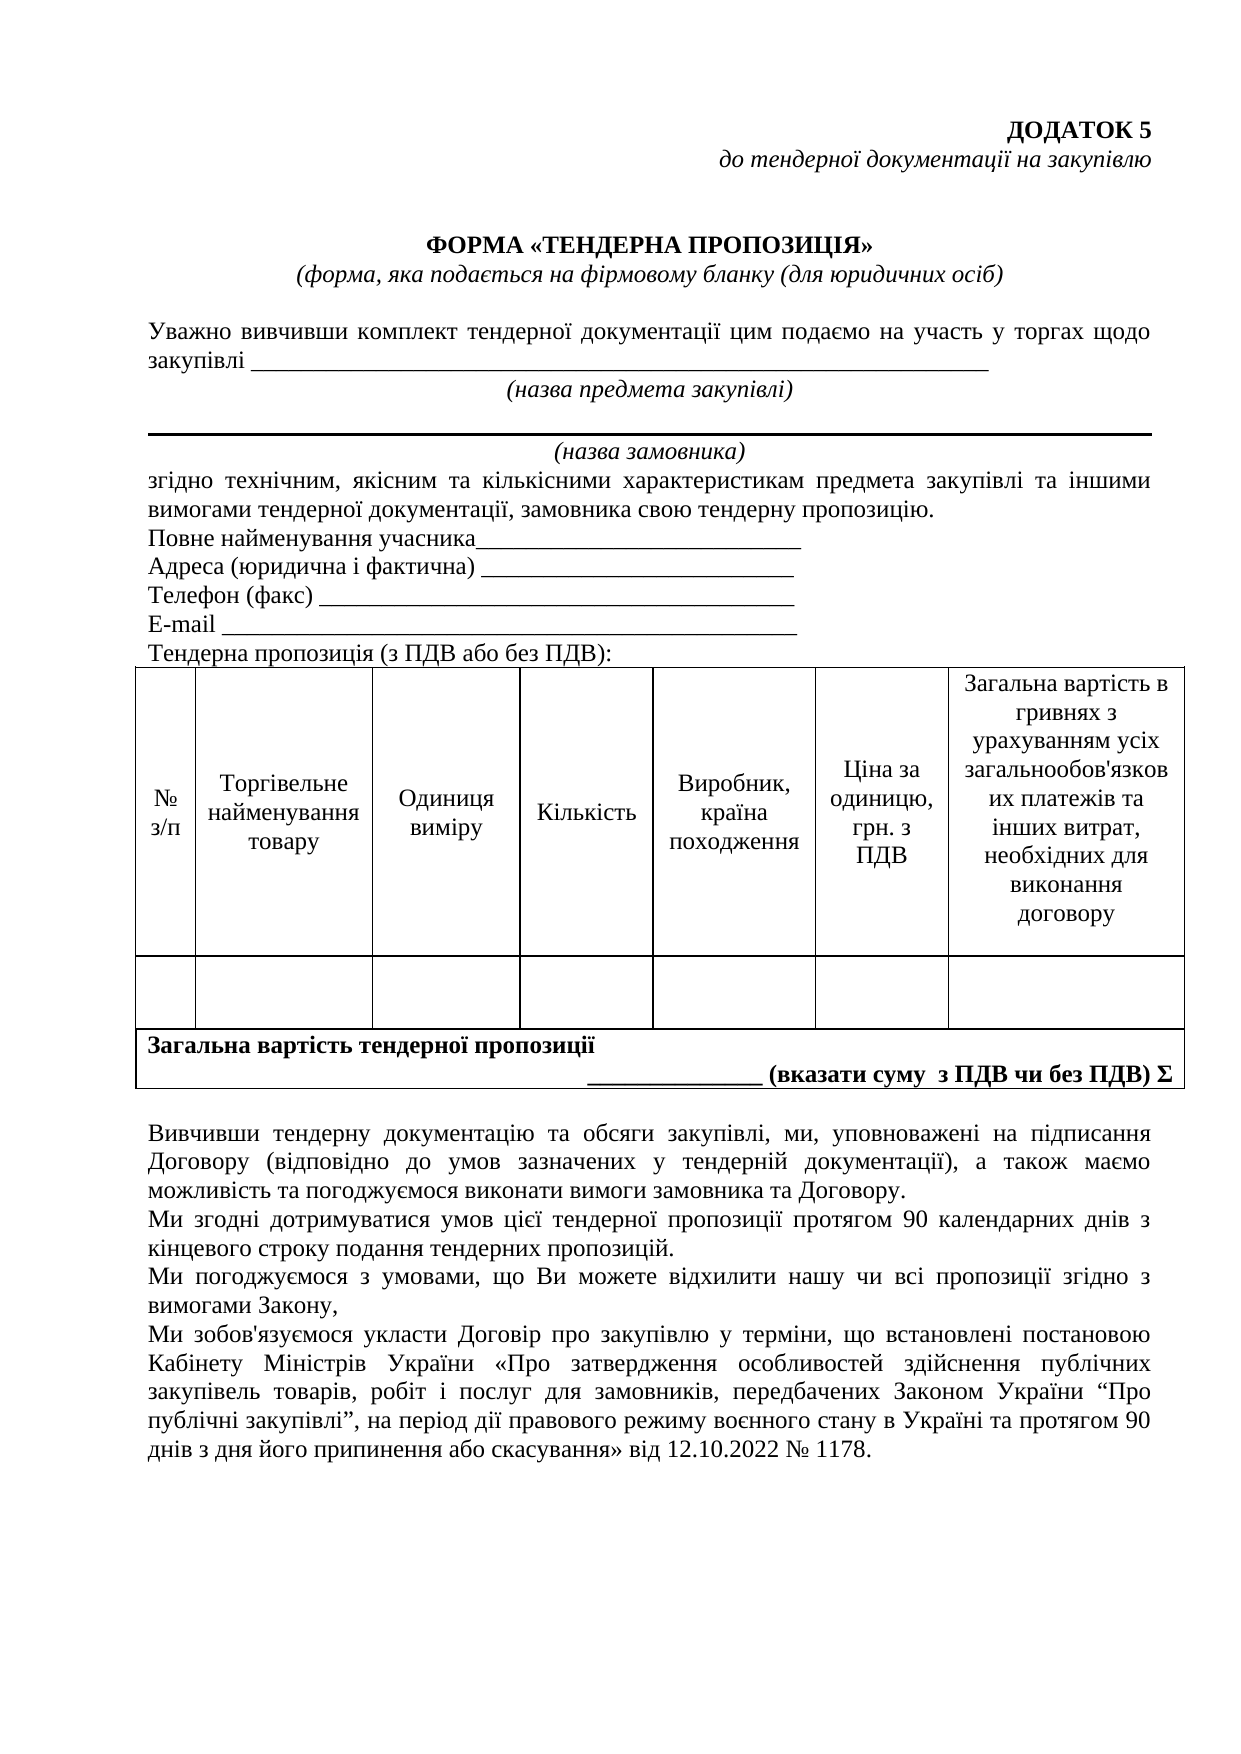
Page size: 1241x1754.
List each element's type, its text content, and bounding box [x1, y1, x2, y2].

table_cell Загальна вартість тендерної пропозиції ______________ (вказати суму з ПДВ чи без ПДВ) Σ [137, 1030, 1184, 1087]
table_cell [373, 957, 519, 1028]
text (назва предмета закупівлі) [148, 374, 1152, 402]
text Ми погоджуємося з умовами, що Ви можете відхилити нашу чи всі пропозиції згідно з вимогами Закону, [148, 1261, 1152, 1319]
text Тендерна пропозиція (з ПДВ або без ПДВ): [148, 638, 1152, 666]
table_header № з/п [136, 668, 195, 955]
text Повне найменування учасника__________________________ [148, 523, 1152, 551]
table_header Торгівельне найменування товару [196, 668, 372, 955]
table_cell [816, 957, 948, 1028]
table_header Одиниця виміру [373, 668, 519, 955]
table_header Ціна за одиницю, грн. з ПДВ [816, 668, 948, 955]
table_header Кількість [521, 668, 652, 955]
text до тендерної документації на закупівлю [148, 144, 1152, 172]
text ДОДАТОК 5 [148, 115, 1152, 144]
text ФОРМА «ТЕНДЕРНА ПРОПОЗИЦІЯ» [148, 230, 1152, 259]
table_cell [949, 957, 1184, 1028]
text згідно технічним, якісним та кількісними характеристикам предмета закупівлі та іншими вимогами тендерної документації, замовника свою тендерну пропозицію. [148, 465, 1152, 523]
table_cell [521, 957, 652, 1028]
text Е-mail ______________________________________________ [148, 609, 1152, 638]
text (форма, яка подається на фірмовому бланку (для юридичних осіб) [148, 259, 1152, 287]
text (назва замовника) [148, 436, 1152, 465]
text Уважно вивчивши комплект тендерної документації цим подаємо на участь у торгах щодо закупівлі ___________________________________________________________ [148, 316, 1152, 374]
text Ми згодні дотримуватися умов цієї тендерної пропозиції протягом 90 календарних днів з кінцевого строку подання тендерних пропозицій. [148, 1204, 1152, 1261]
table_cell [196, 957, 372, 1028]
text Вивчивши тендерну документацію та обсяги закупівлі, ми, уповноважені на підписання Договору (відповідно до умов зазначених у тендерній документації), а також маємо можливість та погоджуємося виконати вимоги замовника та Договору. [148, 1118, 1152, 1204]
table_cell [654, 957, 815, 1028]
text Адреса (юридична і фактична) _________________________ [148, 551, 1152, 580]
text Ми зобов'язуємося укласти Договір про закупівлю у терміни, що встановлені постановою Кабінету Міністрів України «Про затвердження особливостей здійснення публічних закупівель товарів, робіт і послуг для замовників, передбачених Законом України “Про публічні закупівлі”, на період дії правового режиму воєнного стану в Україні та протягом 90 днів з дня його припинення або скасування» від 12.10.2022 № 1178. [148, 1319, 1152, 1463]
table_header Виробник, країна походження [654, 668, 815, 955]
table_header Загальна вартість в гривнях з урахуванням усіх загальнообов'язкових платежів та інших витрат, необхідних для виконання договору [949, 668, 1184, 955]
table_cell [136, 957, 195, 1028]
text Телефон (факс) ______________________________________ [148, 580, 1152, 609]
